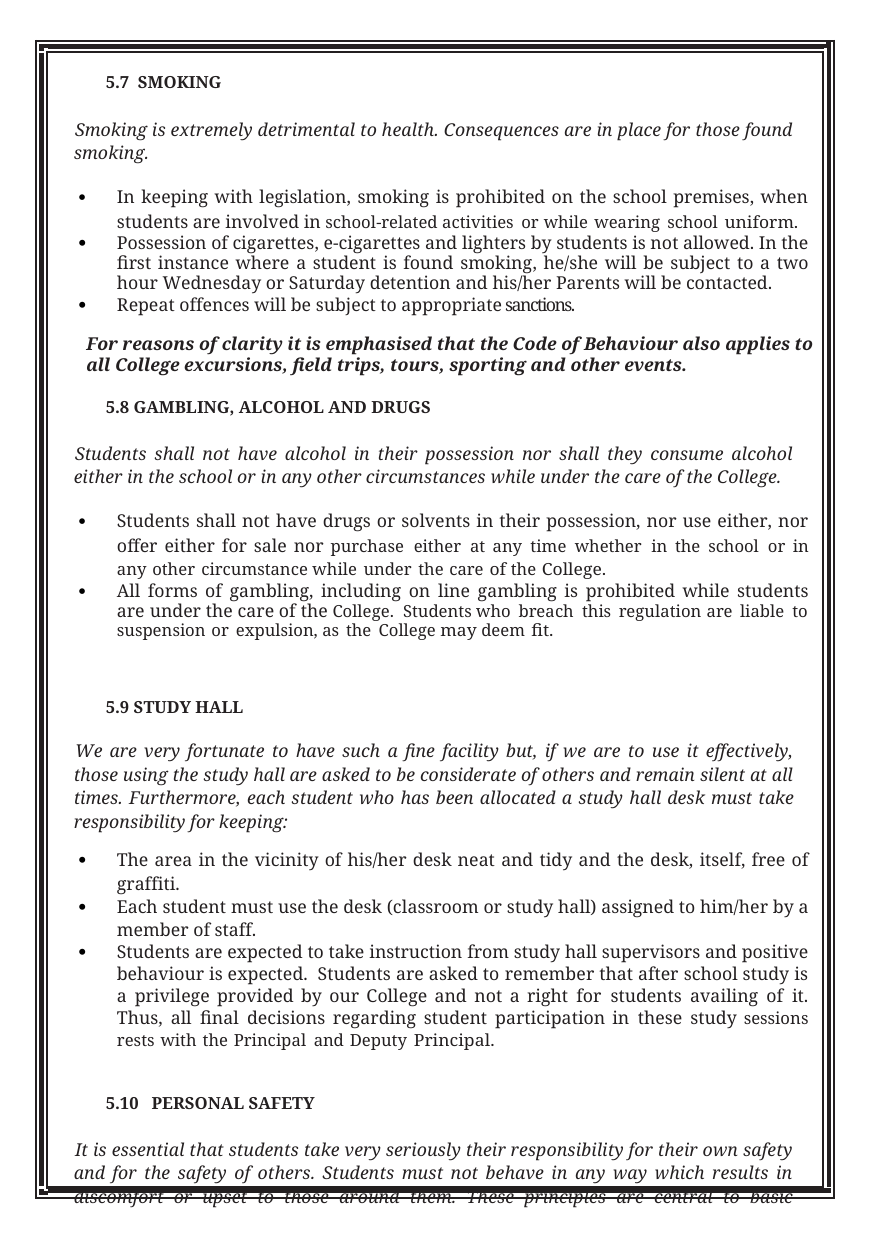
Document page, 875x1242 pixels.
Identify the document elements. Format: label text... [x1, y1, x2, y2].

list Possession of cigarettes, e-cigarettes and lighters by students is not allowed. In the first instance where a student is found smoking, he/she will be subject to a two hour Wednesday or Saturday detention and his/her Parents will be contacted. [79, 234, 808, 293]
list Repeat offences will be subject to appropriate sanctions. [79, 293, 808, 315]
text For reasons of clarity it is emphasised that the Code of Behaviour also applies to all College excursions, field trips, tours, sporting and other events. [86, 333, 828, 375]
list The area in the vicinity of his/her desk neat and tidy and the desk, itself, free of graffiti. [79, 848, 808, 896]
list Each student must use the desk (classroom or study hall) assigned to him/her by a member of staff. [79, 896, 808, 940]
text Smoking is extremely detrimental to health. Consequences are in place for those found smoking. [73, 117, 794, 165]
text We are very fortunate to have such a fine facility but, if we are to use it effectively, those using the study hall are asked to be considerate of others and remain silent at all times. Furthermore, each student who has been allocated a study hall desk must take responsibility for keeping: [73, 739, 794, 834]
list Students shall not have drugs or solvents in their possession, nor use either, nor offer either for sale nor purchase either at any time whether in the school or in any other circumstance while under the care of the College. [79, 508, 808, 581]
text 5.8 GAMBLING, ALCOHOL AND DRUGS [106, 396, 830, 419]
list All forms of gambling, including on line gambling is prohibited while students are under the care of the College. Students who breach this regulation are liable to suspension or expulsion, as the College may deem fit. [79, 581, 808, 641]
text 5.7 SMOKING [106, 71, 830, 93]
text 5.10 PERSONAL SAFETY [106, 1092, 830, 1114]
text Students shall not have alcohol in their possession nor shall they consume alcohol either in the school or in any other circumstances while under the care of the College. [73, 441, 794, 488]
list Students are expected to take instruction from study hall supervisors and positive behaviour is expected. Students are asked to remember that after school study is a privilege provided by our College and not a right for students availing of it. Thus, all final decisions regarding student participation in these study sessions rests with the Principal and Deputy Principal. [79, 940, 808, 1051]
list In keeping with legislation, smoking is prohibited on the school premises, when students are involved in school-related activities or while wearing school uniform. [79, 184, 808, 233]
text 5.9 STUDY HALL [106, 696, 830, 719]
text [73, 1137, 794, 1209]
